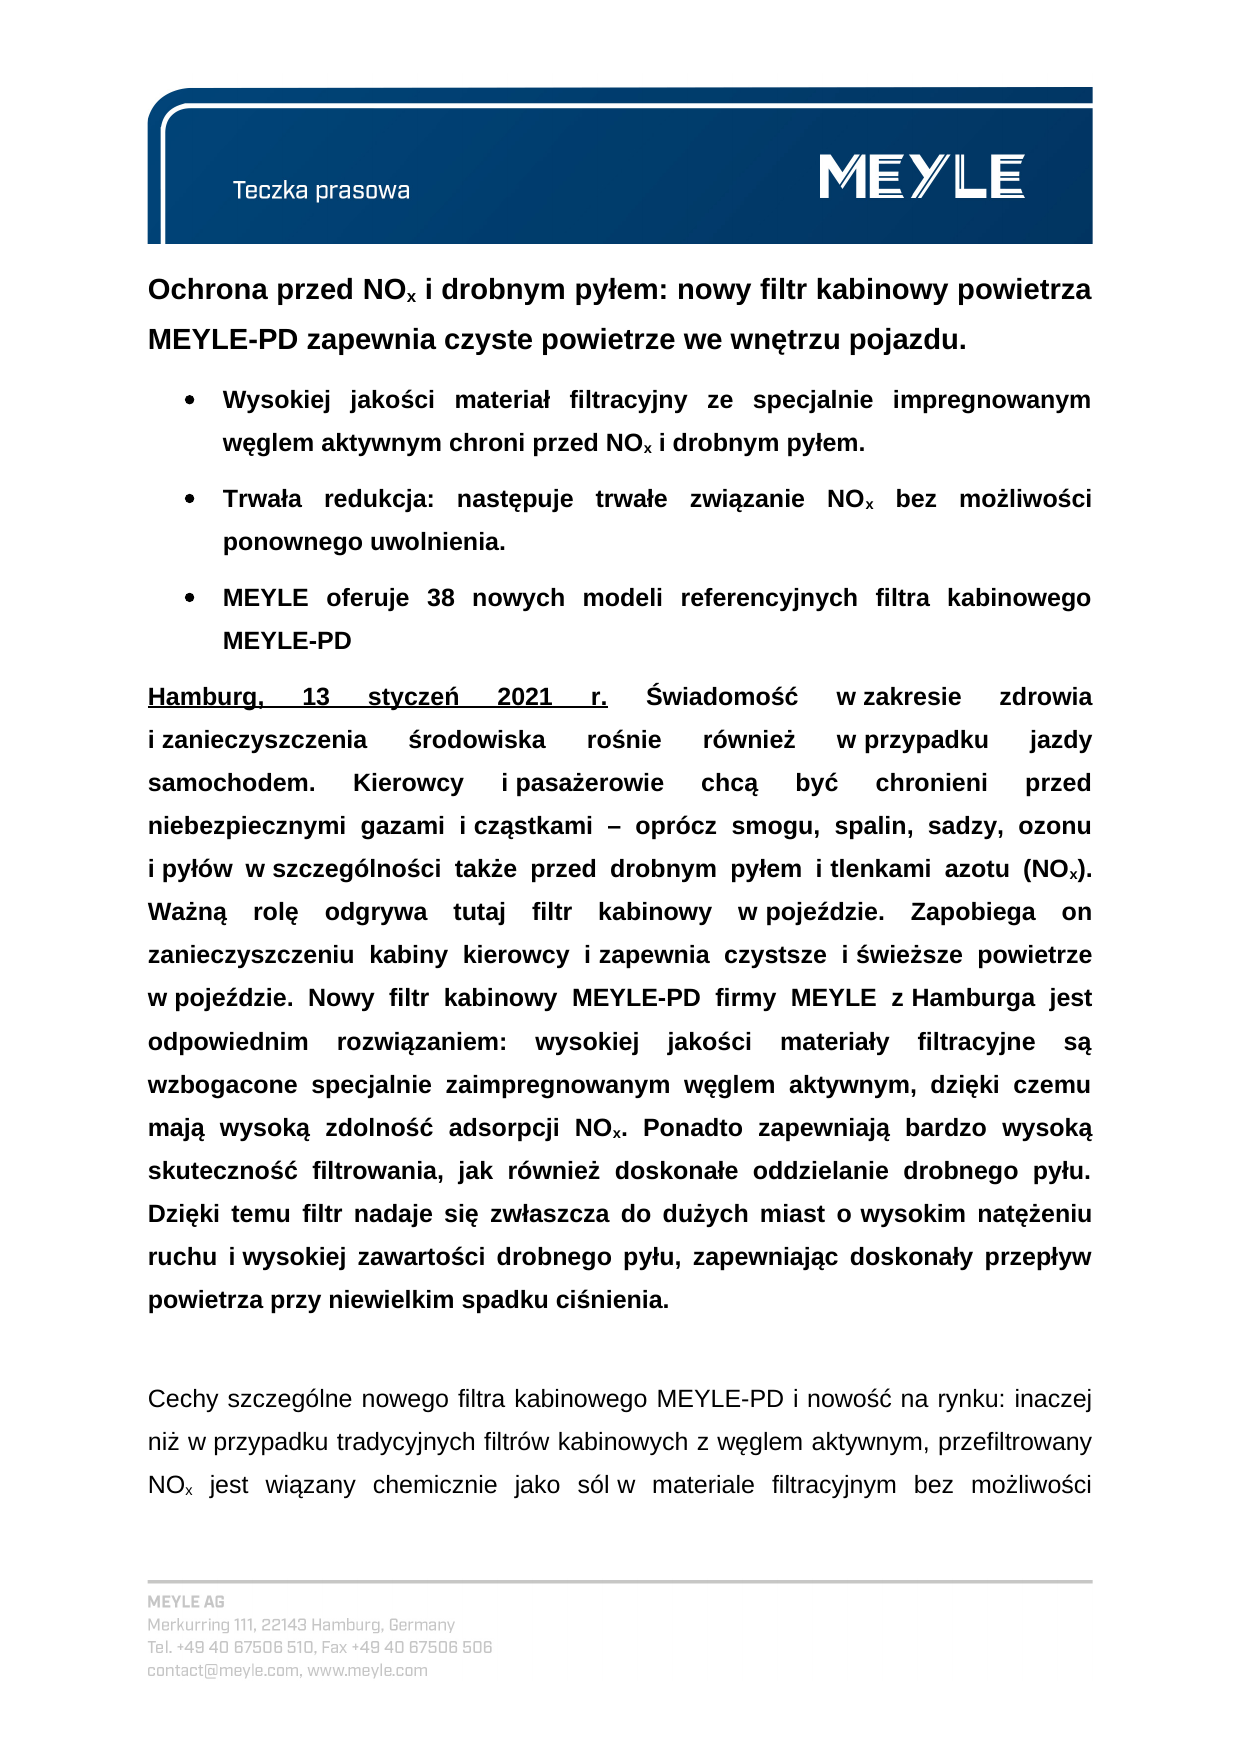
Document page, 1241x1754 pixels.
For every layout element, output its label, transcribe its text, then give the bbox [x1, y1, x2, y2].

picture [147, 73, 1093, 244]
text Ochrona przed NOx i drobnym pyłem: nowy filtr kabinowy powietrza MEYLE-PD zapewnia czyste powietrze we wnętrzu pojazdu. [148, 272, 1093, 356]
picture [147, 1578, 1093, 1681]
text Hamburg, 13 styczeń 2021 r. Świadomość w zakresie zdrowia i zanieczyszczenia środowiska rośnie również w przypadku jazdy samochodem. Kierowcy i pasażerowie chcą być chronieni przed niebezpiecznymi gazami i cząstkami – oprócz smogu, spalin, sadzy, ozonu i pyłów w szczególności także przed drobnym pyłem i tlenkami azotu (NOx). Ważną rolę odgrywa tutaj filtr kabinowy w pojeździe. Zapobiega on zanieczyszczeniu kabiny kierowcy i zapewnia czystsze i świeższe powietrze w pojeździe. Nowy filtr kabinowy MEYLE-PD firmy MEYLE z Hamburga jest odpowiednim rozwiązaniem: wysokiej jakości materiały filtracyjne są wzbogacone specjalnie zaimpregnowanym węglem aktywnym, dzięki czemu mają wysoką zdolność adsorpcji NOx. Ponadto zapewniają bardzo wysoką skuteczność filtrowania, jak również doskonałe oddzielanie drobnego pyłu. Dzięki temu filtr nadaje się zwłaszcza do dużych miast o wysokim natężeniu ruchu i wysokiej zawartości drobnego pyłu, zapewniając doskonały przepływ powietrza przy niewielkim spadku ciśnienia. [148, 682, 1093, 1357]
list MEYLE oferuje 38 nowych modeli referencyjnych filtra kabinowego MEYLE-PD [185, 583, 1093, 655]
list Trwała redukcja: następuje trwałe związanie NOx bez możliwości ponownego uwolnienia. [185, 484, 1093, 556]
list Wysokiej jakości materiał filtracyjny ze specjalnie impregnowanym węglem aktywnym chroni przed NOx i drobnym pyłem. [185, 385, 1093, 457]
